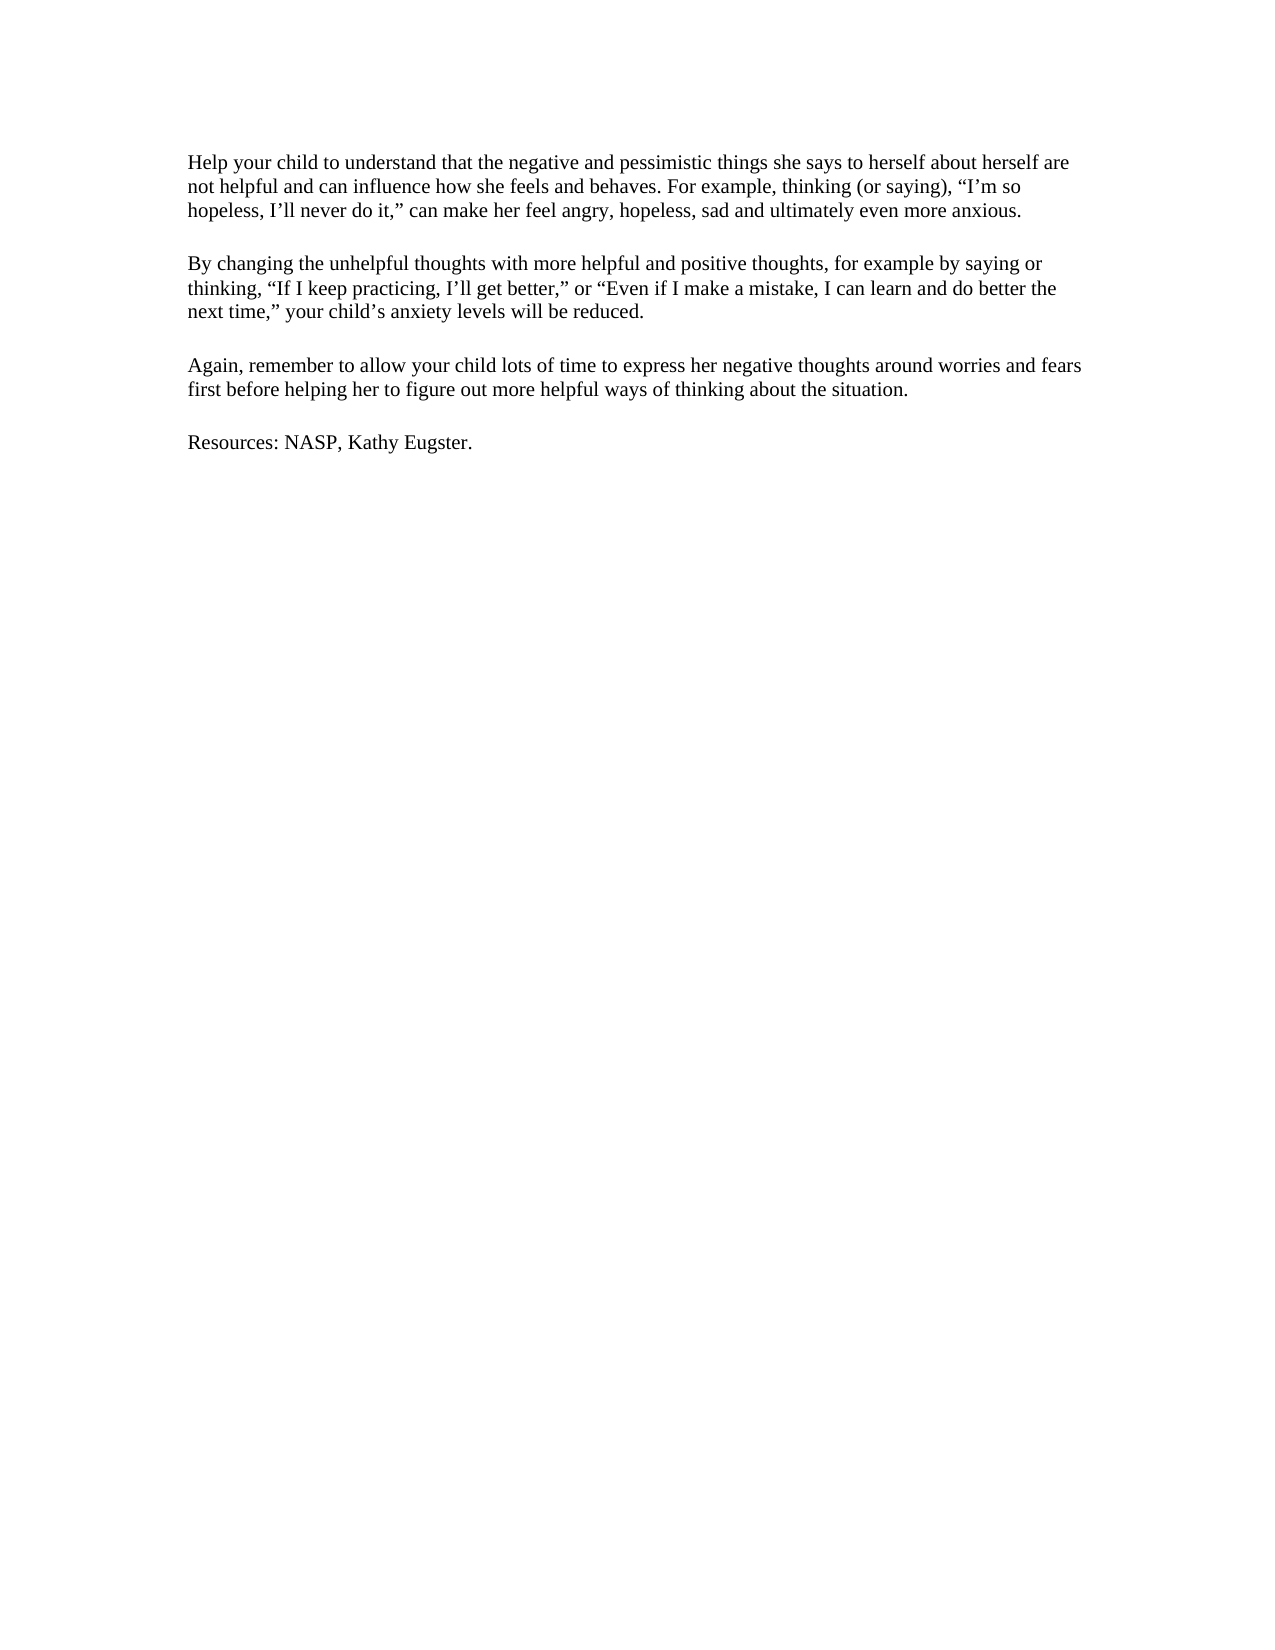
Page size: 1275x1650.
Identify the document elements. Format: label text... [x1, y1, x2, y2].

text Help your child to understand that the negative and pessimistic things she says to herself about herself are not helpful and can influence how she feels and behaves. For example, thinking (or saying), “I’m so hopeless, I’ll never do it,” can make her feel angry, hopeless, sad and ultimately even more anxious. [187, 150, 1087, 222]
text Again, remember to allow your child lots of time to express her negative thoughts around worries and fears first before helping her to figure out more helpful ways of thinking about the situation. [187, 353, 1087, 401]
text By changing the unhelpful thoughts with more helpful and positive thoughts, for example by saying or thinking, “If I keep practicing, I’ll get better,” or “Even if I make a mistake, I can learn and do better the next time,” your child’s anxiety levels will be reduced. [187, 251, 1087, 323]
text Resources: NASP, Kathy Eugster. [187, 430, 1087, 454]
